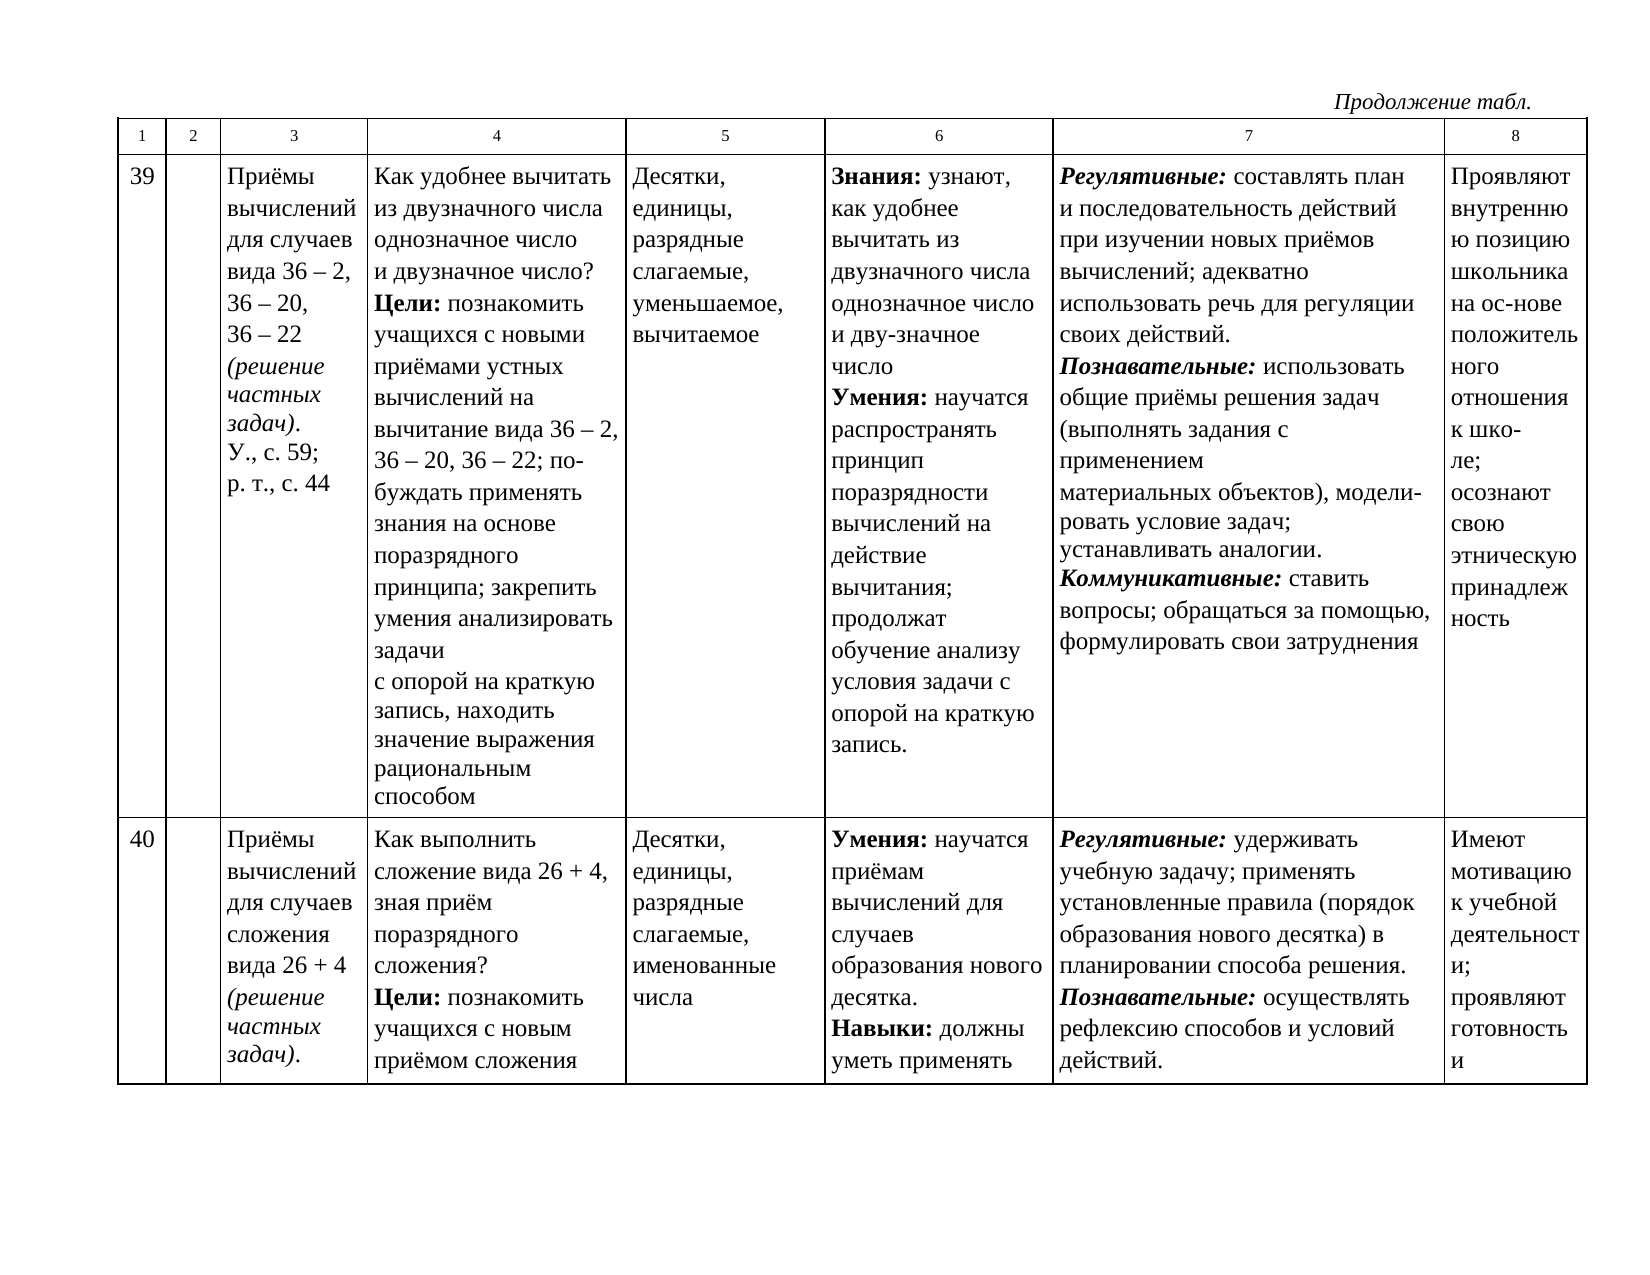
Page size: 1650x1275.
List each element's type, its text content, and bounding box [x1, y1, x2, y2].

table_header 2 [167, 119, 220, 153]
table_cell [1054, 818, 1444, 1083]
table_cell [1445, 818, 1586, 1083]
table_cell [627, 818, 824, 1083]
text Продолжение табл. [118, 88, 1532, 115]
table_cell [826, 818, 1052, 1083]
table_cell Проявляют внутреннюю позицию школьника на ос-нове положительного отношения к шко- ле; осознают свою этническую принадлежность [1445, 155, 1586, 816]
table_cell Как удобнее вычитать из двузначного числа однозначное число и двузначное число? Цели: познакомить учащихся с новыми приёмами устных вычислений на вычитание вида 36 – 2, 36 – 20, 36 – 22; по-буждать применять знания на основе поразрядного принципа; закрепить умения анализировать задачи с опорой на краткую запись, находить значение выражения рациональным способом [368, 155, 625, 816]
table_cell 39 [119, 155, 165, 816]
table_cell Регулятивные: составлять план и последовательность действий при изучении новых приёмов вычислений; адекватно использовать речь для регуляции своих действий. Познавательные: использовать общие приёмы решения задач (выполнять задания с применением материальных объектов), модели-ровать условие задач; устанавливать аналогии. Коммуникативные: ставить вопросы; обращаться за помощью, формулировать свои затруднения [1054, 155, 1444, 816]
table_header 8 [1445, 119, 1586, 153]
table_header 4 [368, 119, 625, 153]
table_header 1 [119, 119, 165, 153]
table_cell [167, 155, 220, 816]
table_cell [221, 818, 367, 1083]
table_header 3 [221, 119, 367, 153]
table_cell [368, 818, 625, 1083]
table_header 5 [627, 119, 824, 153]
table_cell Знания: узнают, как удобнее вычитать из двузначного числа однозначное число и дву-значное число Умения: научатся распространять принцип поразрядности вычислений на действие вычитания; продолжат обучение анализу условия задачи с опорой на краткую запись. [826, 155, 1052, 816]
table_cell [167, 818, 220, 1083]
table_cell 40 [119, 818, 165, 1083]
table_cell Приёмы вычислений для случаев вида 36 – 2, 36 – 20, 36 – 22 (решение частных задач). У., с. 59; р. т., с. 44 [221, 155, 367, 816]
table_header 6 [826, 119, 1052, 153]
table_header 7 [1054, 119, 1444, 153]
table_cell Десятки, единицы, разрядные слагаемые, уменьшаемое, вычитаемое [627, 155, 824, 816]
